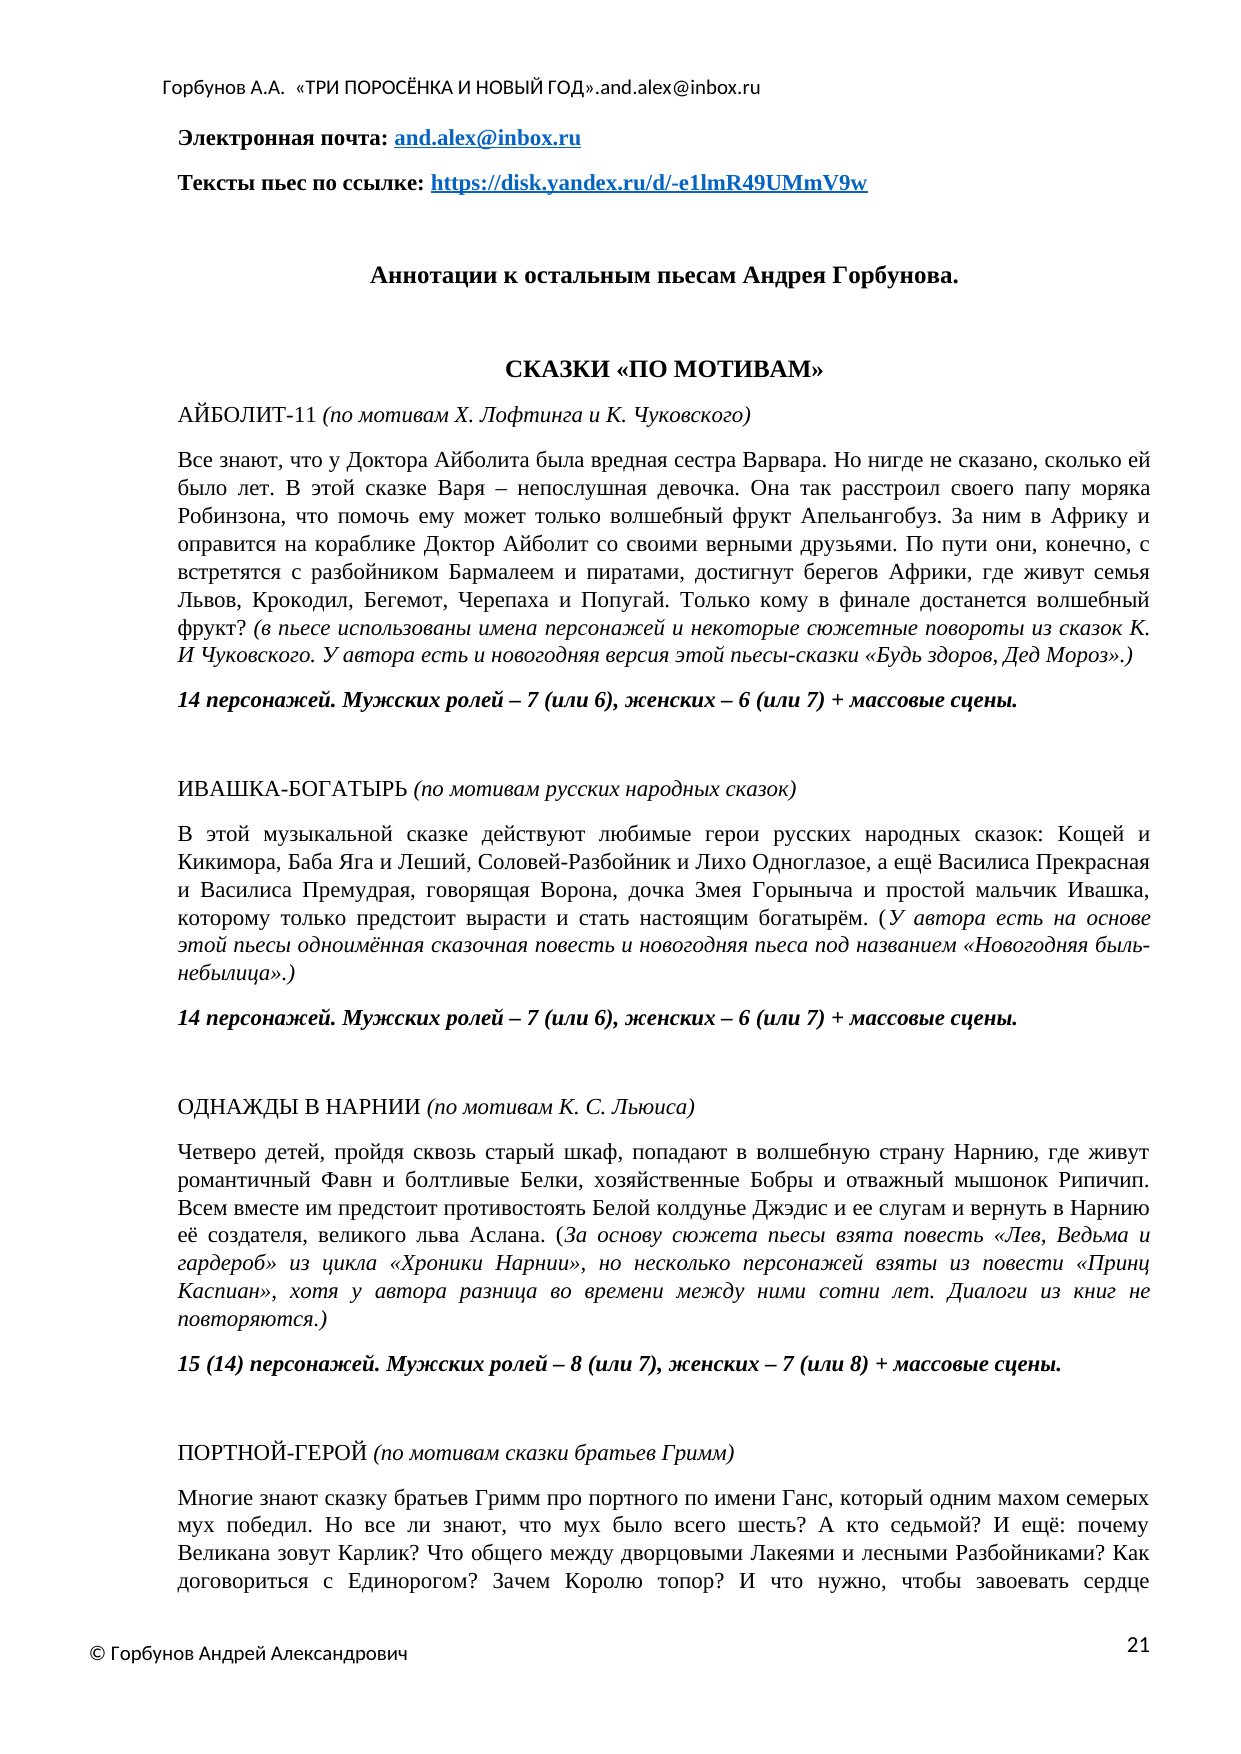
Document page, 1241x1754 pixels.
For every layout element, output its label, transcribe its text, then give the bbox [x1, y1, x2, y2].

text Четверо детей, пройдя сквозь старый шкаф, попадают в волшебную страну Нарнию, где живут романтичный Фавн и болтливые Белки, хозяйственные Бобры и отважный мышонок Рипичип. Всем вместе им предстоит противостоять Белой колдунье Джэдис и ее слугам и вернуть в Нарнию её создателя, великого льва Аслана. (За основу сюжета пьесы взята повесть «Лев, Ведьма и гардероб» из цикла «Хроники Нарнии», но несколько персонажей взяты из повести «Принц Каспиан», хотя у автора разница во времени между ними сотни лет. Диалоги из книг не повторяются.) [177, 1138, 1152, 1332]
text 14 персонажей. Мужских ролей – 7 (или 6), женских – 6 (или 7) + массовые сцены. [177, 686, 1152, 712]
text ИВАШКА-БОГАТЫРЬ (по мотивам русских народных сказок) [177, 775, 1152, 802]
text ОДНАЖДЫ В НАРНИИ (по мотивам К. С. Льюиса) [177, 1093, 1152, 1119]
text Тексты пьес по ссылке: https://disk.yandex.ru/d/-e1lmR49UMmV9w [177, 168, 1152, 195]
text ПОРТНОЙ-ГЕРОЙ (по мотивам сказки братьев Гримм) [177, 1439, 1152, 1465]
text Аннотации к остальным пьесам Андрея Горбунова. [177, 260, 1152, 289]
text АЙБОЛИТ-11 (по мотивам Х. Лофтинга и К. Чуковского) [177, 401, 1152, 428]
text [177, 1483, 1152, 1594]
text В этой музыкальной сказке действуют любимые герои русских народных сказок: Кощей и Кикимора, Баба Яга и Леший, Соловей-Разбойник и Лихо Одноглазое, а ещё Василиса Прекрасная и Василиса Премудрая, говорящая Ворона, дочка Змея Горыныча и простой мальчик Ивашка, которому только предстоит вырасти и стать настоящим богатырём. (У автора есть на основе этой пьесы одноимённая сказочная повесть и новогодняя пьеса под названием «Новогодняя быль-небылица».) [177, 820, 1152, 986]
text Все знают, что у Доктора Айболита была вредная сестра Варвара. Но нигде не сказано, сколько ей было лет. В этой сказке Варя – непослушная девочка. Она так расстроил своего папу моряка Робинзона, что помочь ему может только волшебный фрукт Апельангобуз. За ним в Африку и оправится на кораблике Доктор Айболит со своими верными друзьями. По пути они, конечно, с встретятся с разбойником Бармалеем и пиратами, достигнут берегов Африки, где живут семья Львов, Крокодил, Бегемот, Черепаха и Попугай. Только кому в финале достанется волшебный фрукт? (в пьесе использованы имена персонажей и некоторые сюжетные повороты из сказок К. И Чуковского. У автора есть и новогодняя версия этой пьесы-сказки «Будь здоров, Дед Мороз».) [177, 446, 1152, 668]
text Электронная почта: and.alex@inbox.ru [177, 124, 1152, 150]
text СКАЗКИ «ПО МОТИВАМ» [177, 354, 1152, 383]
text 14 персонажей. Мужских ролей – 7 (или 6), женских – 6 (или 7) + массовые сцены. [177, 1004, 1152, 1030]
text 15 (14) персонажей. Мужских ролей – 8 (или 7), женских – 7 (или 8) + массовые сцены. [177, 1350, 1152, 1376]
